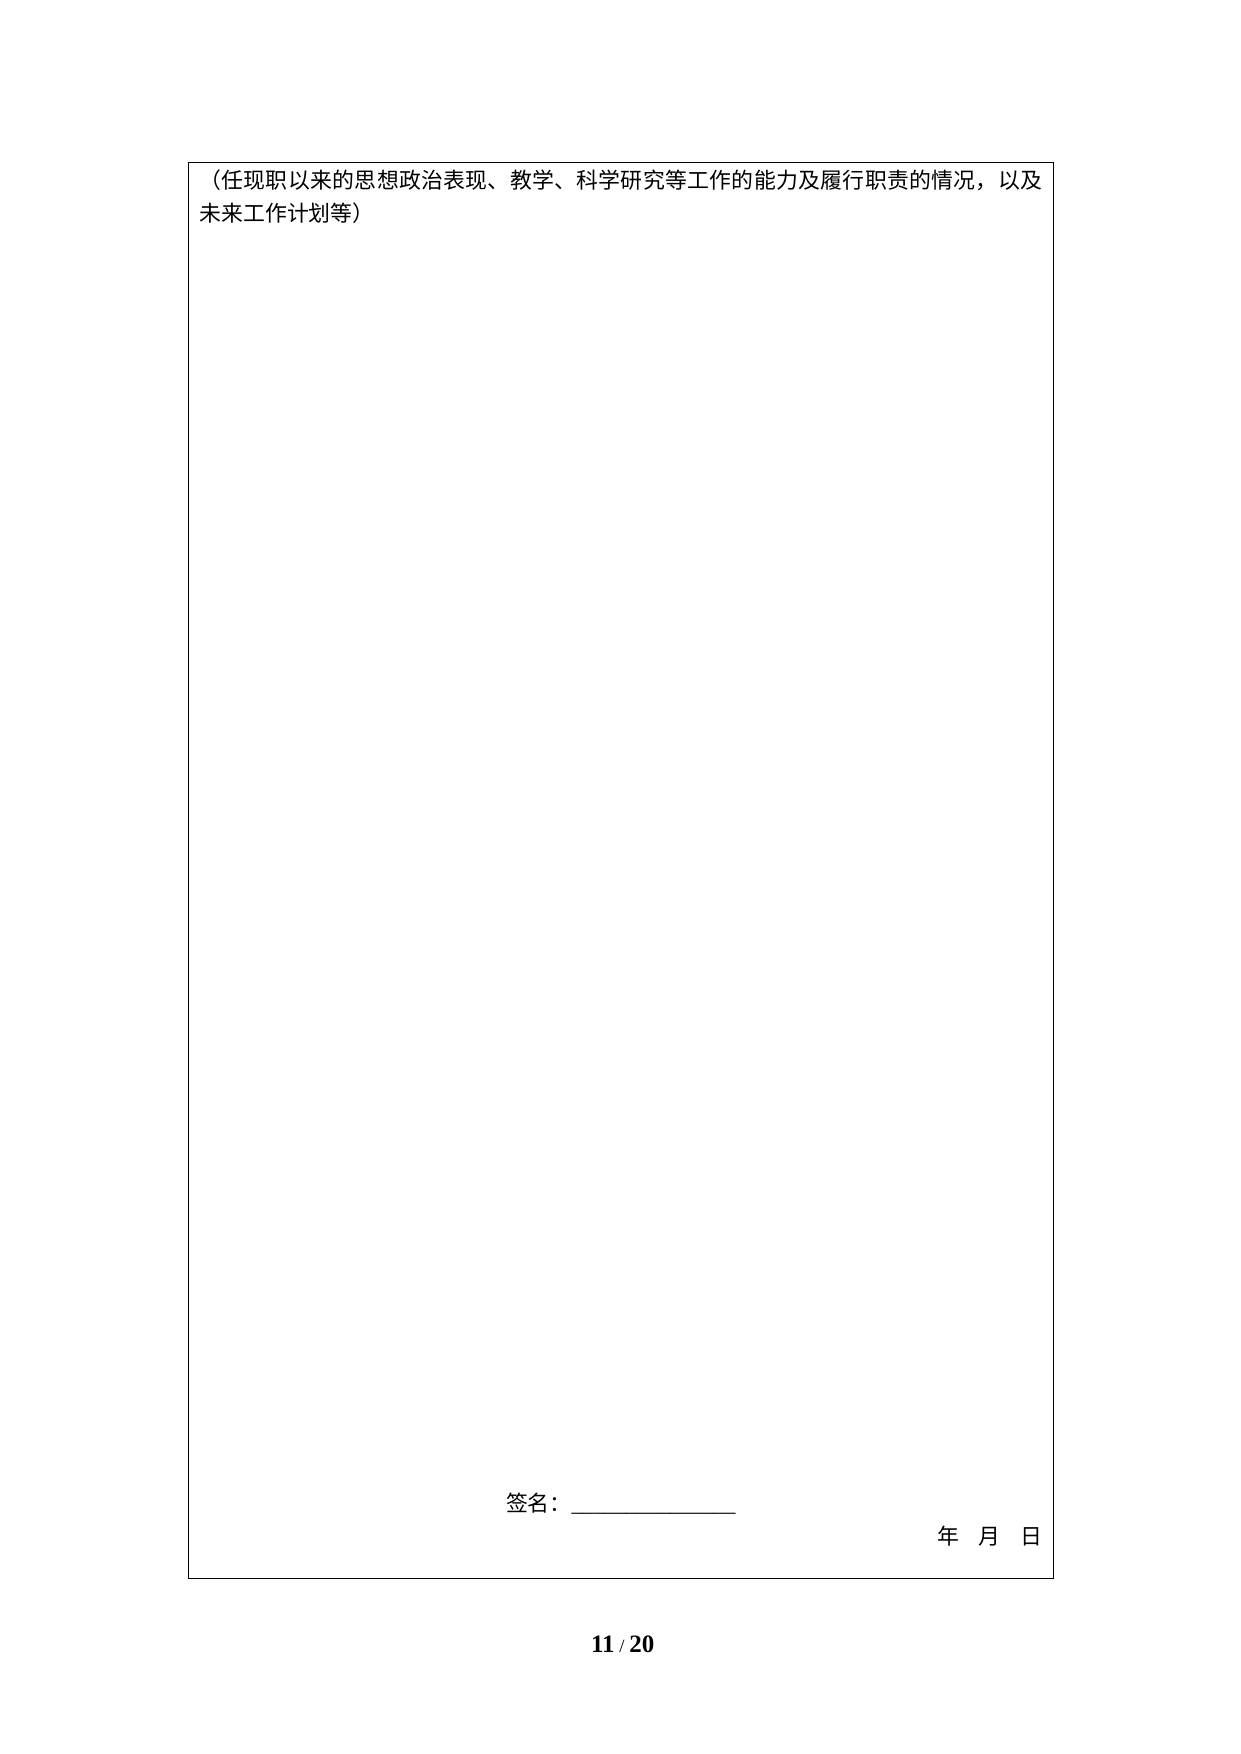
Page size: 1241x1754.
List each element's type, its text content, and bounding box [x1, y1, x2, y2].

table_cell 签名：_______________ 年 月 日 [189, 1459, 1053, 1578]
table_header （任现职以来的思想政治表现、教学、科学研究等工作的能力及履行职责的情况，以及未来工作计划等） [189, 163, 1053, 1458]
